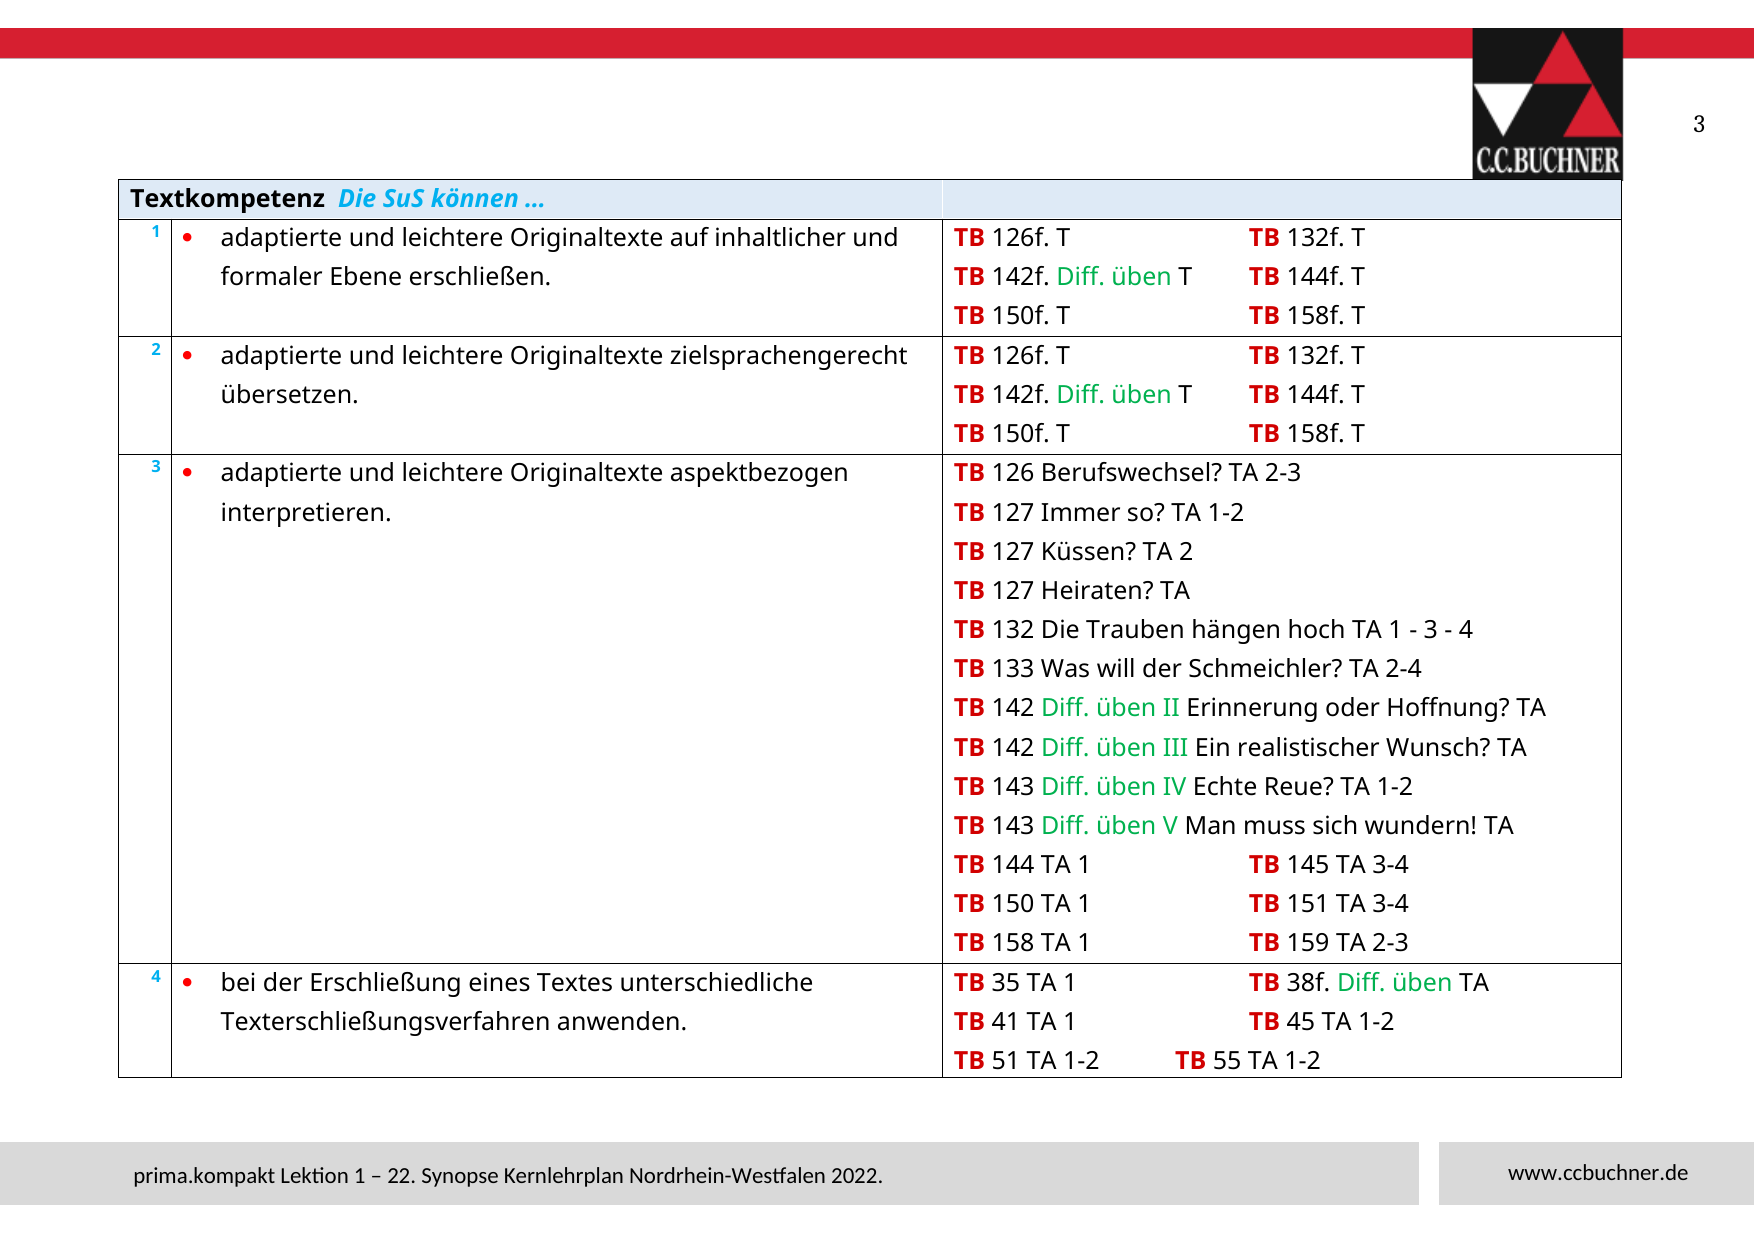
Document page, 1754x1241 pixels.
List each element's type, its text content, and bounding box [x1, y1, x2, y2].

table_cell TB 126 Berufswechsel? TA 2-3 TB 127 Immer so? TA 1-2 TB 127 Küssen? TA 2 TB 127 Heiraten? TA TB 132 Die Trauben hängen hoch TA 1 - 3 - 4 TB 133 Was will der Schmeichler? TA 2-4 TB 142 Diff. üben II Erinnerung oder Hoffnung? TA TB 142 Diff. üben III Ein realistischer Wunsch? TA TB 143 Diff. üben IV Echte Reue? TA 1-2 TB 143 Diff. üben V Man muss sich wundern! TA TB 144 TA 1 TB 145 TA 3-4 TB 150 TA 1 TB 151 TA 3-4 TB 158 TA 1 TB 159 TA 2-3 [943, 455, 1621, 963]
table_cell 4 [119, 964, 171, 1077]
table_cell 1 [119, 220, 171, 336]
table_cell adaptierte und leichtere Originaltexte zielsprachengerecht übersetzen. [172, 337, 942, 454]
table_cell TB 126f. T TB 132f. T TB 142f. Diff. üben T TB 144f. T TB 150f. T TB 158f. T [943, 337, 1621, 454]
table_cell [943, 964, 1621, 1077]
table_header Textkompetenz Die SuS können … [119, 180, 942, 218]
table_header [943, 180, 1621, 218]
table_cell 2 [119, 337, 171, 454]
table_cell TB 126f. T TB 132f. T TB 142f. Diff. üben T TB 144f. T TB 150f. T TB 158f. T [943, 220, 1621, 336]
table_cell adaptierte und leichtere Originaltexte aspektbezogen interpretieren. [172, 455, 942, 963]
table_cell adaptierte und leichtere Originaltexte auf inhaltlicher und formaler Ebene erschließen. [172, 220, 942, 336]
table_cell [172, 964, 942, 1077]
table_cell 3 [119, 455, 171, 963]
